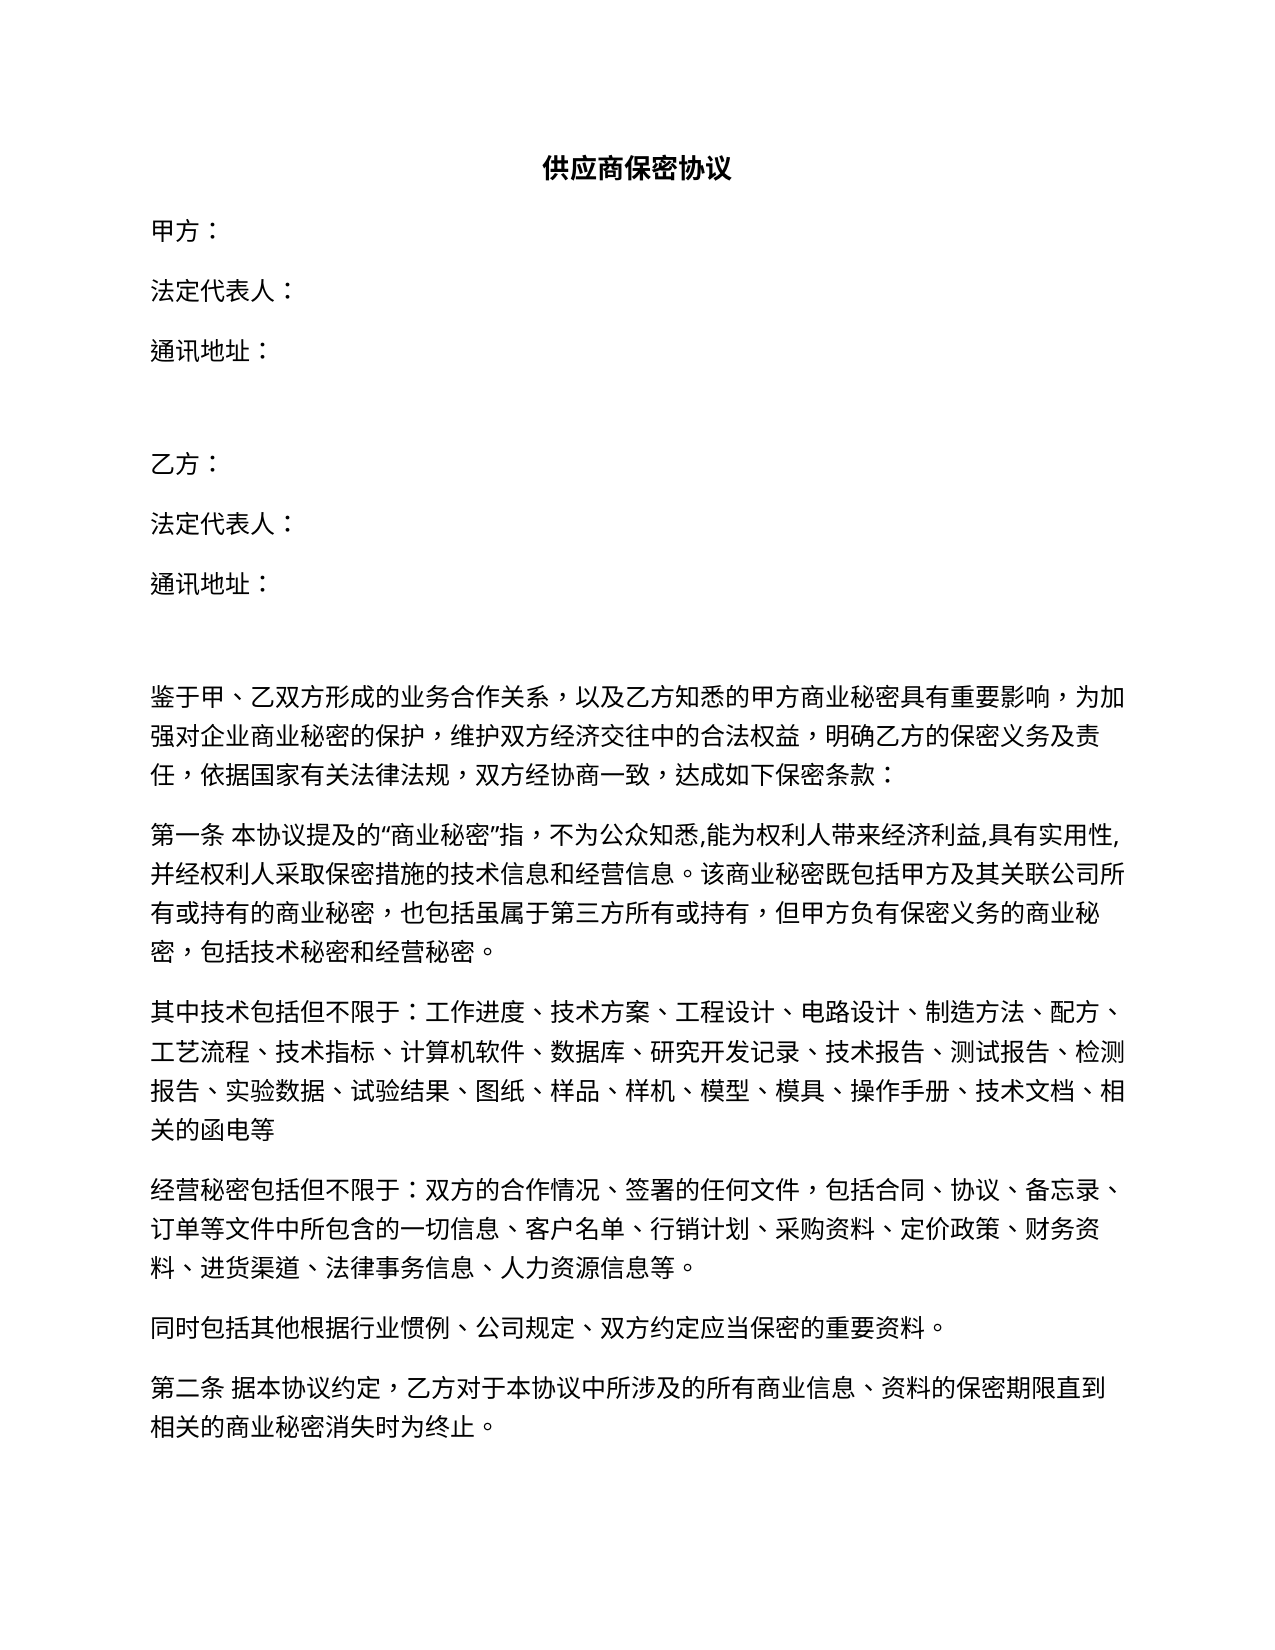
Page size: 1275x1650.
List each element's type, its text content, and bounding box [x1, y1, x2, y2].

text 甲方： [150, 213, 1125, 247]
text 通讯地址： [150, 566, 1125, 600]
text 第一条 本协议提及的“商业秘密”指，不为公众知悉,能为权利人带来经济利益,具有实用性,并经权利人采取保密措施的技术信息和经营信息。该商业秘密既包括甲方及其关联公司所有或持有的商业秘密，也包括虽属于第三方所有或持有，但甲方负有保密义务的商业秘密，包括技术秘密和经营秘密。 [150, 818, 1125, 969]
text 第二条 据本协议约定，乙方对于本协议中所涉及的所有商业信息、资料的保密期限直到相关的商业秘密消失时为终止。 [150, 1371, 1125, 1444]
text 通讯地址： [150, 333, 1125, 367]
text 供应商保密协议 [150, 150, 1125, 187]
text 鉴于甲、乙双方形成的业务合作关系，以及乙方知悉的甲方商业秘密具有重要影响，为加强对企业商业秘密的保护，维护双方经济交往中的合法权益，明确乙方的保密义务及责任，依据国家有关法律法规，双方经协商一致，达成如下保密条款： [150, 679, 1125, 792]
text 同时包括其他根据行业惯例、公司规定、双方约定应当保密的重要资料。 [150, 1311, 1125, 1345]
text 经营秘密包括但不限于：双方的合作情况、签署的任何文件，包括合同、协议、备忘录、订单等文件中所包含的一切信息、客户名单、行销计划、采购资料、定价政策、财务资料、进货渠道、法律事务信息、人力资源信息等。 [150, 1173, 1125, 1285]
text 法定代表人： [150, 506, 1125, 540]
text 法定代表人： [150, 273, 1125, 307]
text 乙方： [150, 446, 1125, 480]
text 其中技术包括但不限于：工作进度、技术方案、工程设计、电路设计、制造方法、配方、工艺流程、技术指标、计算机软件、数据库、研究开发记录、技术报告、测试报告、检测报告、实验数据、试验结果、图纸、样品、样机、模型、模具、操作手册、技术文档、相关的函电等 [150, 995, 1125, 1147]
